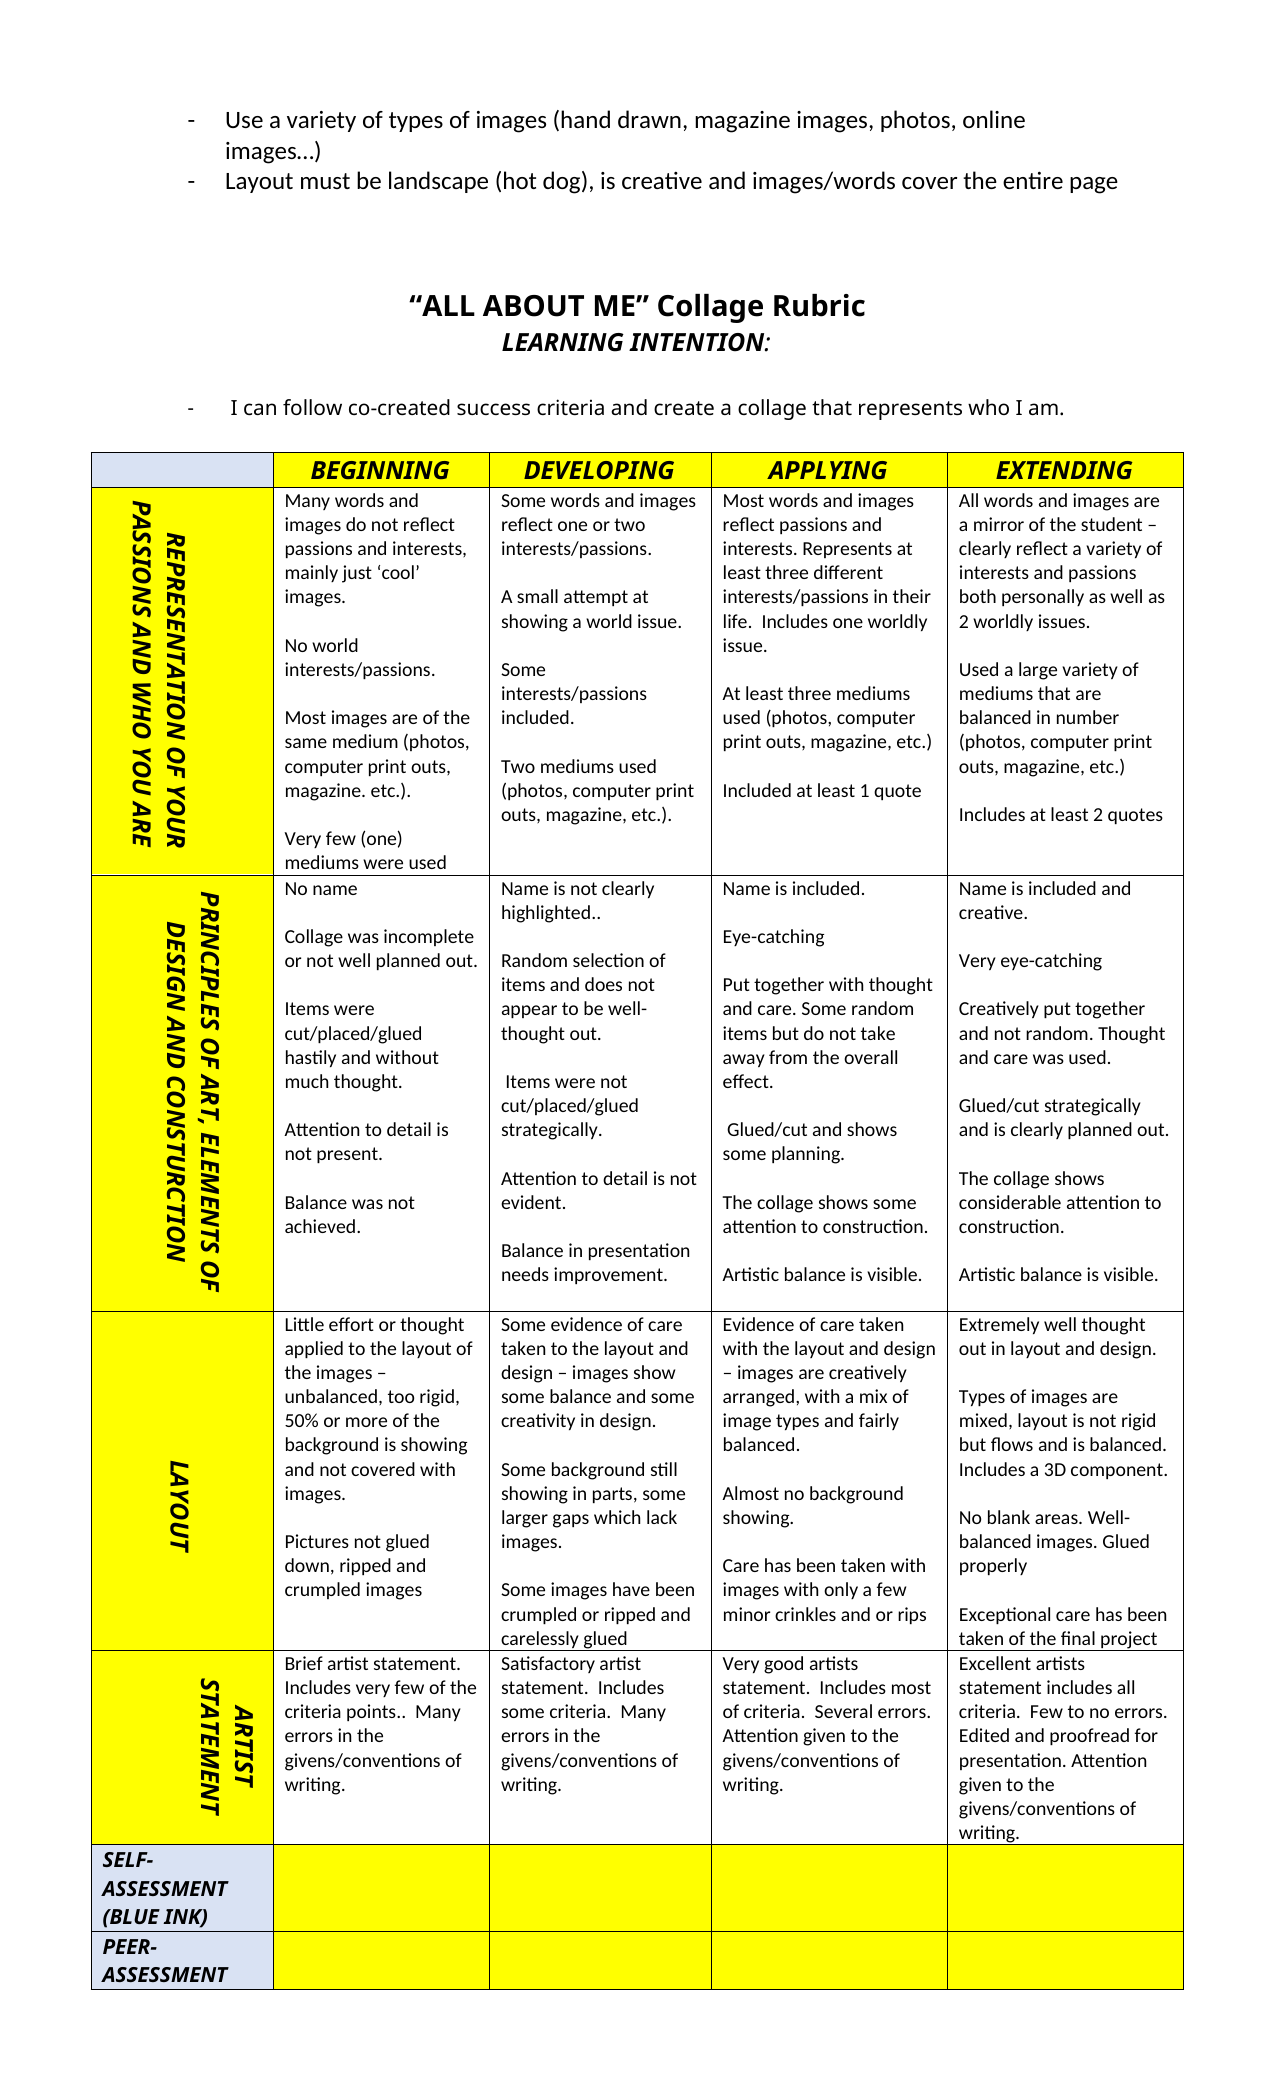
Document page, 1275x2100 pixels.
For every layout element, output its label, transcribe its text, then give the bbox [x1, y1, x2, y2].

table_header EXTENDING [948, 453, 1183, 487]
text LEARNING INTENTION: [150, 325, 1125, 359]
table_header DEVELOPING [490, 453, 711, 487]
table_cell Most words and images reflect passions and interests. Represents at least three different interests/passions in their life. Includes one worldly issue. At least three mediums used (photos, computer print outs, magazine, etc.) Included at least 1 quote [712, 488, 947, 874]
table_cell Excellent artists statement includes all criteria. Few to no errors. Edited and proofread for presentation. Attention given to the givens/conventions of writing. [948, 1651, 1183, 1844]
table_cell [712, 1932, 947, 1989]
table_cell ARTIST STATEMENT [92, 1651, 273, 1844]
table_cell Brief artist statement. Includes very few of the criteria points.. Many errors in the givens/conventions of writing. [274, 1651, 489, 1844]
table_cell REPRESENTATION OF YOUR PASSIONS AND WHO YOU ARE [92, 488, 273, 874]
table_cell Name is included and creative. Very eye-catching Creatively put together and not random. Thought and care was used. Glued/cut strategically and is clearly planned out. The collage shows considerable attention to construction. Artistic balance is visible. [948, 876, 1183, 1311]
table_cell PRINCIPLES OF ART, ELEMENTS OF DESIGN AND CONSTURCTION [92, 876, 273, 1311]
list I can follow co-created success criteria and create a collage that represents who I am. [187, 393, 1125, 421]
table_cell Very good artists statement. Includes most of criteria. Several errors. Attention given to the givens/conventions of writing. [712, 1651, 947, 1844]
table_cell Some evidence of care taken to the layout and design – images show some balance and some creativity in design. Some background still showing in parts, some larger gaps which lack images. Some images have been crumpled or ripped and carelessly glued [490, 1312, 711, 1650]
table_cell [92, 1932, 273, 1989]
table_header BEGINNING [274, 453, 489, 487]
table_cell [490, 1932, 711, 1989]
table_cell Little effort or thought applied to the layout of the images – unbalanced, too rigid, 50% or more of the background is showing and not covered with images. Pictures not glued down, ripped and crumpled images [274, 1312, 489, 1650]
table_cell Extremely well thought out in layout and design. Types of images are mixed, layout is not rigid but flows and is balanced. Includes a 3D component. No blank areas. Well-balanced images. Glued properly Exceptional care has been taken of the final project [948, 1312, 1183, 1650]
table_cell Evidence of care taken with the layout and design – images are creatively arranged, with a mix of image types and fairly balanced. Almost no background showing. Care has been taken with images with only a few minor crinkles and or rips [712, 1312, 947, 1650]
table_cell [948, 1932, 1183, 1989]
table_cell All words and images are a mirror of the student – clearly reflect a variety of interests and passions both personally as well as 2 worldly issues. Used a large variety of mediums that are balanced in number (photos, computer print outs, magazine, etc.) Includes at least 2 quotes [948, 488, 1183, 874]
table_cell Some words and images reflect one or two interests/passions. A small attempt at showing a world issue. Some interests/passions included. Two mediums used (photos, computer print outs, magazine, etc.). [490, 488, 711, 874]
table_cell SELF-ASSESSMENT (BLUE INK) [92, 1845, 273, 1931]
table_cell [274, 1932, 489, 1989]
text “ALL ABOUT ME” Collage Rubric [150, 285, 1125, 325]
table_cell LAYOUT [92, 1312, 273, 1650]
table_cell [490, 1845, 711, 1931]
table_cell Name is included. Eye-catching Put together with thought and care. Some random items but do not take away from the overall effect. Glued/cut and shows some planning. The collage shows some attention to construction. Artistic balance is visible. [712, 876, 947, 1311]
table_cell No name Collage was incomplete or not well planned out. Items were cut/placed/glued hastily and without much thought. Attention to detail is not present. Balance was not achieved. [274, 876, 489, 1311]
list Layout must be landscape (hot dog), is creative and images/words cover the entire page [187, 165, 1125, 196]
list Use a variety of types of images (hand drawn, magazine images, photos, online images…) [187, 104, 1125, 165]
table_cell [712, 1845, 947, 1931]
table_cell [274, 1845, 489, 1931]
table_header [92, 453, 273, 487]
table_cell Satisfactory artist statement. Includes some criteria. Many errors in the givens/conventions of writing. [490, 1651, 711, 1844]
table_cell Name is not clearly highlighted.. Random selection of items and does not appear to be well-thought out. Items were not cut/placed/glued strategically. Attention to detail is not evident. Balance in presentation needs improvement. [490, 876, 711, 1311]
table_cell [948, 1845, 1183, 1931]
table_cell Many words and images do not reflect passions and interests, mainly just ‘cool’ images. No world interests/passions. Most images are of the same medium (photos, computer print outs, magazine. etc.). Very few (one) mediums were used [274, 488, 489, 874]
table_header APPLYING [712, 453, 947, 487]
